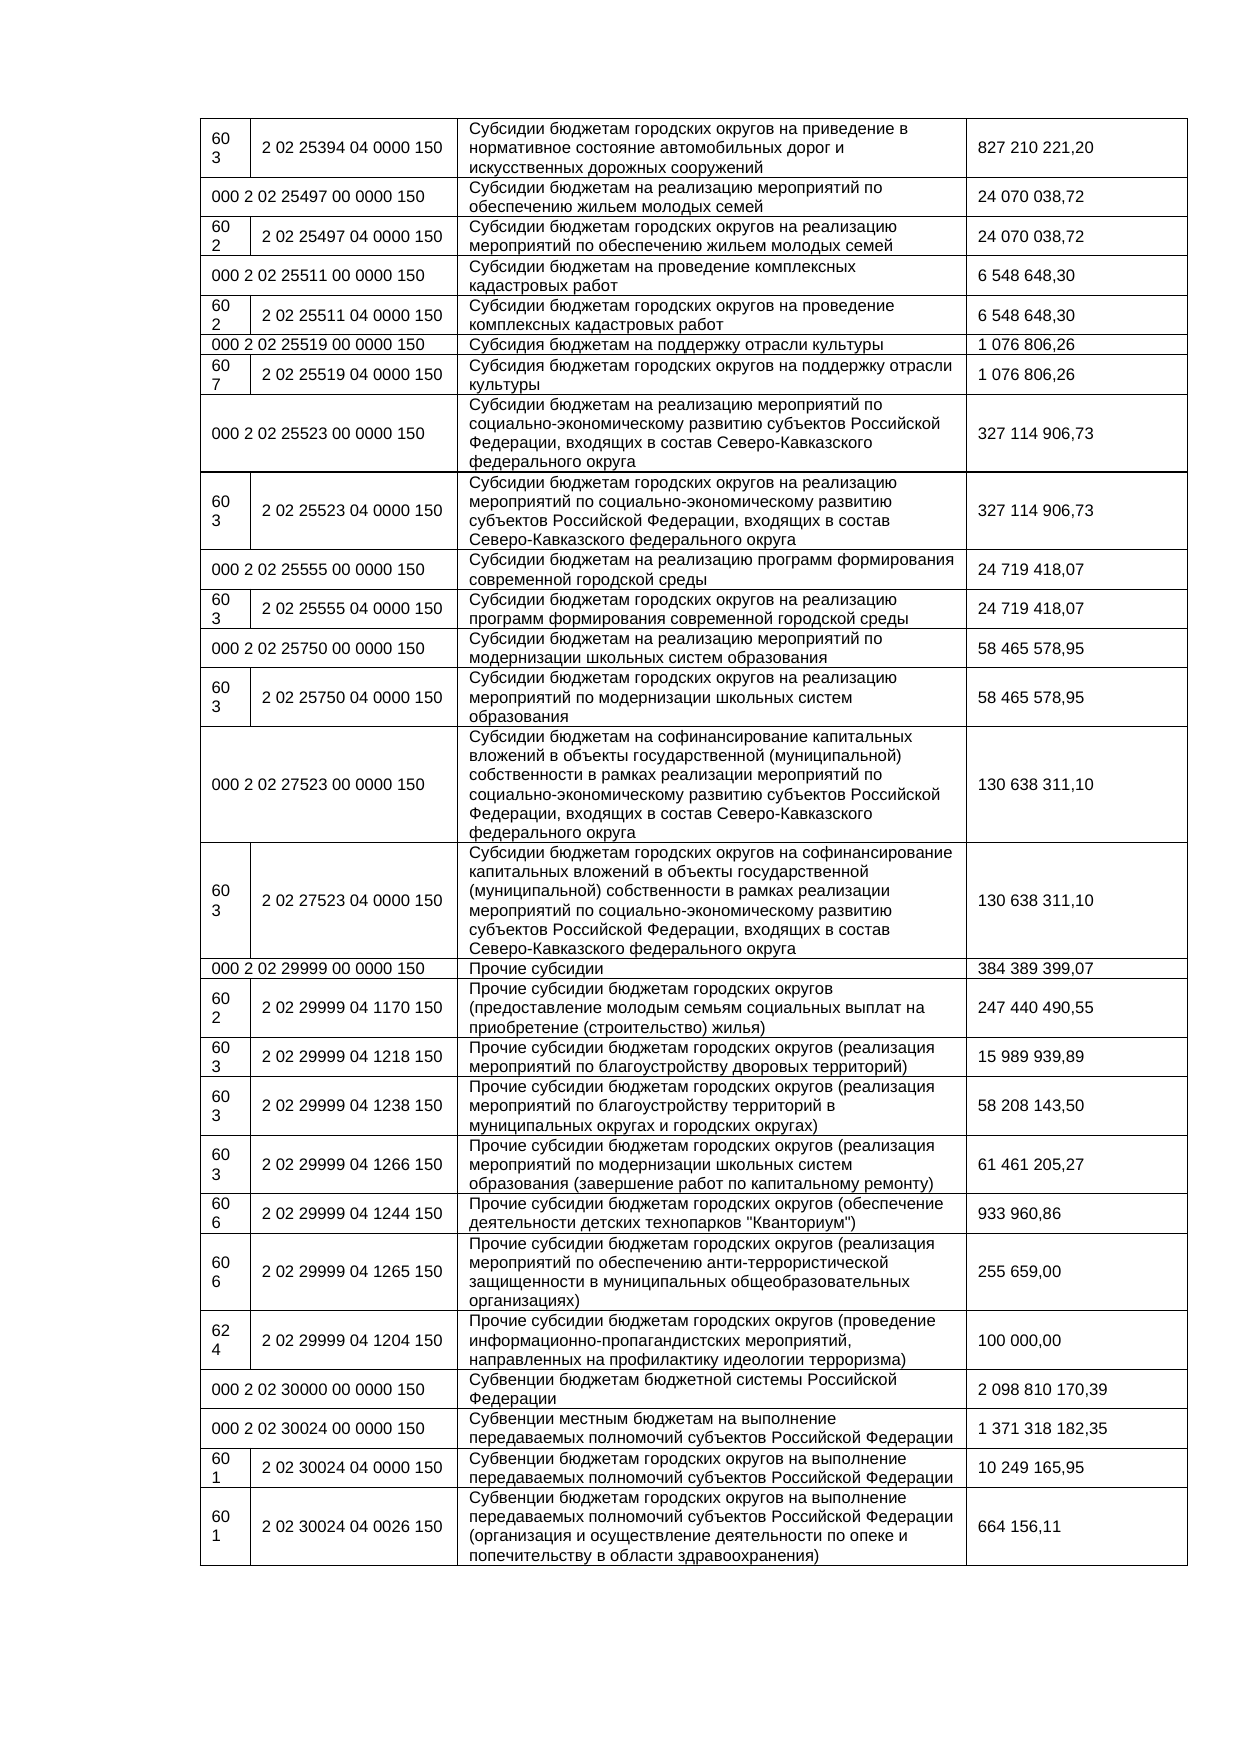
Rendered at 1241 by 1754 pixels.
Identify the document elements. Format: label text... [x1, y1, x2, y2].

table_cell 58 465 578,95 [967, 629, 1187, 667]
table_cell Субсидия бюджетам городских округов на поддержку отрасли культуры [458, 355, 966, 394]
table_cell 2 02 29999 04 1244 150 [251, 1194, 457, 1232]
table_cell 2 02 25497 04 0000 150 [251, 217, 457, 255]
table_cell 603 [201, 590, 250, 628]
table_cell 247 440 490,55 [967, 979, 1187, 1037]
table_cell Субвенции бюджетам городских округов на выполнение передаваемых полномочий субъектов Российской Федерации [458, 1449, 966, 1487]
table_cell Субсидии бюджетам городских округов на реализацию мероприятий по обеспечению жильем молодых семей [458, 217, 966, 255]
table_cell Прочие субсидии бюджетам городских округов (обеспечение деятельности детских технопарков "Кванториум") [458, 1194, 966, 1232]
table_cell 1 076 806,26 [967, 335, 1187, 354]
table_cell 603 [201, 1038, 250, 1076]
table_cell Прочие субсидии бюджетам городских округов (реализация мероприятий по благоустройству дворовых территорий) [458, 1038, 966, 1076]
table_cell 1 371 318 182,35 [967, 1409, 1187, 1447]
table_cell 61 461 205,27 [967, 1136, 1187, 1193]
table_cell 327 114 906,73 [967, 395, 1187, 471]
table_cell Субсидии бюджетам городских округов на приведение в нормативное состояние автомобильных дорог и искусственных дорожных сооружений [458, 119, 966, 177]
table_cell 000 2 02 25511 00 0000 150 [201, 256, 457, 295]
table_cell 2 02 29999 04 1170 150 [251, 979, 457, 1037]
table_cell Прочие субсидии бюджетам городских округов (предоставление молодым семьям социальных выплат на приобретение (строительство) жилья) [458, 979, 966, 1037]
table_cell Прочие субсидии бюджетам городских округов (реализация мероприятий по модернизации школьных систем образования (завершение работ по капитальному ремонту) [458, 1136, 966, 1193]
table_cell 2 02 25750 04 0000 150 [251, 668, 457, 726]
table_cell 10 249 165,95 [967, 1449, 1187, 1487]
table_cell 6 548 648,30 [967, 296, 1187, 334]
table_cell 2 02 29999 04 1218 150 [251, 1038, 457, 1076]
table_cell 000 2 02 25523 00 0000 150 [201, 395, 457, 471]
table_cell 100 000,00 [967, 1311, 1187, 1369]
table_cell 000 2 02 29999 00 0000 150 [201, 959, 457, 978]
table_cell 130 638 311,10 [967, 727, 1187, 842]
table_cell Субсидии бюджетам городских округов на реализацию мероприятий по модернизации школьных систем образования [458, 668, 966, 726]
table_cell 2 02 27523 04 0000 150 [251, 843, 457, 958]
table_cell 000 2 02 30024 00 0000 150 [201, 1409, 457, 1447]
table_cell Субсидии бюджетам на софинансирование капитальных вложений в объекты государственной (муниципальной) собственности в рамках реализации мероприятий по социально-экономическому развитию субъектов Российской Федерации, входящих в состав Северо-Кавказского федерального округа [458, 727, 966, 842]
table_cell Прочие субсидии бюджетам городских округов (проведение информационно-пропагандистских мероприятий, направленных на профилактику идеологии терроризма) [458, 1311, 966, 1369]
table_cell 2 098 810 170,39 [967, 1370, 1187, 1408]
table_cell 24 719 418,07 [967, 550, 1187, 588]
table_cell Субсидии бюджетам городских округов на реализацию программ формирования современной городской среды [458, 590, 966, 628]
table_cell 606 [201, 1194, 250, 1232]
table_cell 2 02 25523 04 0000 150 [251, 473, 457, 549]
table_cell 384 389 399,07 [967, 959, 1187, 978]
table_cell Субсидии бюджетам на проведение комплексных кадастровых работ [458, 256, 966, 295]
table_cell 58 465 578,95 [967, 668, 1187, 726]
table_cell Субсидии бюджетам городских округов на софинансирование капитальных вложений в объекты государственной (муниципальной) собственности в рамках реализации мероприятий по социально-экономическому развитию субъектов Российской Федерации, входящих в состав Северо-Кавказского федерального округа [458, 843, 966, 958]
table_cell 602 [201, 217, 250, 255]
table_cell 000 2 02 25519 00 0000 150 [201, 335, 457, 354]
table_cell Субсидия бюджетам на поддержку отрасли культуры [458, 335, 966, 354]
table_cell Субсидии бюджетам на реализацию мероприятий по модернизации школьных систем образования [458, 629, 966, 667]
table_cell 2 02 29999 04 1265 150 [251, 1234, 457, 1310]
table_cell 2 02 25555 04 0000 150 [251, 590, 457, 628]
table_cell Субсидии бюджетам на реализацию мероприятий по социально-экономическому развитию субъектов Российской Федерации, входящих в состав Северо-Кавказского федерального округа [458, 395, 966, 471]
table_cell 607 [201, 355, 250, 394]
table_cell 000 2 02 25497 00 0000 150 [201, 178, 457, 216]
table_cell Прочие субсидии [458, 959, 966, 978]
table_cell 000 2 02 25555 00 0000 150 [201, 550, 457, 588]
table_cell 6 548 648,30 [967, 256, 1187, 295]
table_cell 603 [201, 473, 250, 549]
table_cell 603 [201, 843, 250, 958]
table_cell Субвенции местным бюджетам на выполнение передаваемых полномочий субъектов Российской Федерации [458, 1409, 966, 1447]
table_cell 601 [201, 1488, 250, 1564]
table_cell Субвенции бюджетам городских округов на выполнение передаваемых полномочий субъектов Российской Федерации (организация и осуществление деятельности по опеке и попечительству в области здравоохранения) [458, 1488, 966, 1564]
table_cell 603 [201, 1136, 250, 1193]
table_cell 24 070 038,72 [967, 178, 1187, 216]
table_cell 664 156,11 [967, 1488, 1187, 1564]
table_cell 2 02 25394 04 0000 150 [251, 119, 457, 177]
table_cell 2 02 29999 04 1238 150 [251, 1077, 457, 1134]
table_cell 602 [201, 979, 250, 1037]
table_cell 2 02 30024 04 0000 150 [251, 1449, 457, 1487]
table_cell Субсидии бюджетам городских округов на проведение комплексных кадастровых работ [458, 296, 966, 334]
table_cell 624 [201, 1311, 250, 1369]
table_cell 58 208 143,50 [967, 1077, 1187, 1134]
table_cell 602 [201, 296, 250, 334]
table_cell 255 659,00 [967, 1234, 1187, 1310]
table_cell 2 02 29999 04 1204 150 [251, 1311, 457, 1369]
table_cell 606 [201, 1234, 250, 1310]
table_cell 933 960,86 [967, 1194, 1187, 1232]
table_cell 603 [201, 1077, 250, 1134]
table_cell 000 2 02 25750 00 0000 150 [201, 629, 457, 667]
table_cell 000 2 02 27523 00 0000 150 [201, 727, 457, 842]
table_cell 2 02 30024 04 0026 150 [251, 1488, 457, 1564]
table_cell 601 [201, 1449, 250, 1487]
table_cell 130 638 311,10 [967, 843, 1187, 958]
table_cell 2 02 25511 04 0000 150 [251, 296, 457, 334]
table_cell Субвенции бюджетам бюджетной системы Российской Федерации [458, 1370, 966, 1408]
table_cell Субсидии бюджетам городских округов на реализацию мероприятий по социально-экономическому развитию субъектов Российской Федерации, входящих в состав Северо-Кавказского федерального округа [458, 473, 966, 549]
table_cell 603 [201, 119, 250, 177]
table_cell 827 210 221,20 [967, 119, 1187, 177]
table_cell 603 [201, 668, 250, 726]
table_cell 2 02 29999 04 1266 150 [251, 1136, 457, 1193]
table_cell 1 076 806,26 [967, 355, 1187, 394]
table_cell 15 989 939,89 [967, 1038, 1187, 1076]
table_cell Субсидии бюджетам на реализацию мероприятий по обеспечению жильем молодых семей [458, 178, 966, 216]
table_cell Субсидии бюджетам на реализацию программ формирования современной городской среды [458, 550, 966, 588]
table_cell 2 02 25519 04 0000 150 [251, 355, 457, 394]
table_cell Прочие субсидии бюджетам городских округов (реализация мероприятий по обеспечению анти-террористической защищенности в муниципальных общеобразовательных организациях) [458, 1234, 966, 1310]
table_cell 000 2 02 30000 00 0000 150 [201, 1370, 457, 1408]
table_cell 24 070 038,72 [967, 217, 1187, 255]
table_cell 24 719 418,07 [967, 590, 1187, 628]
table_cell Прочие субсидии бюджетам городских округов (реализация мероприятий по благоустройству территорий в муниципальных округах и городских округах) [458, 1077, 966, 1134]
table_cell 327 114 906,73 [967, 473, 1187, 549]
